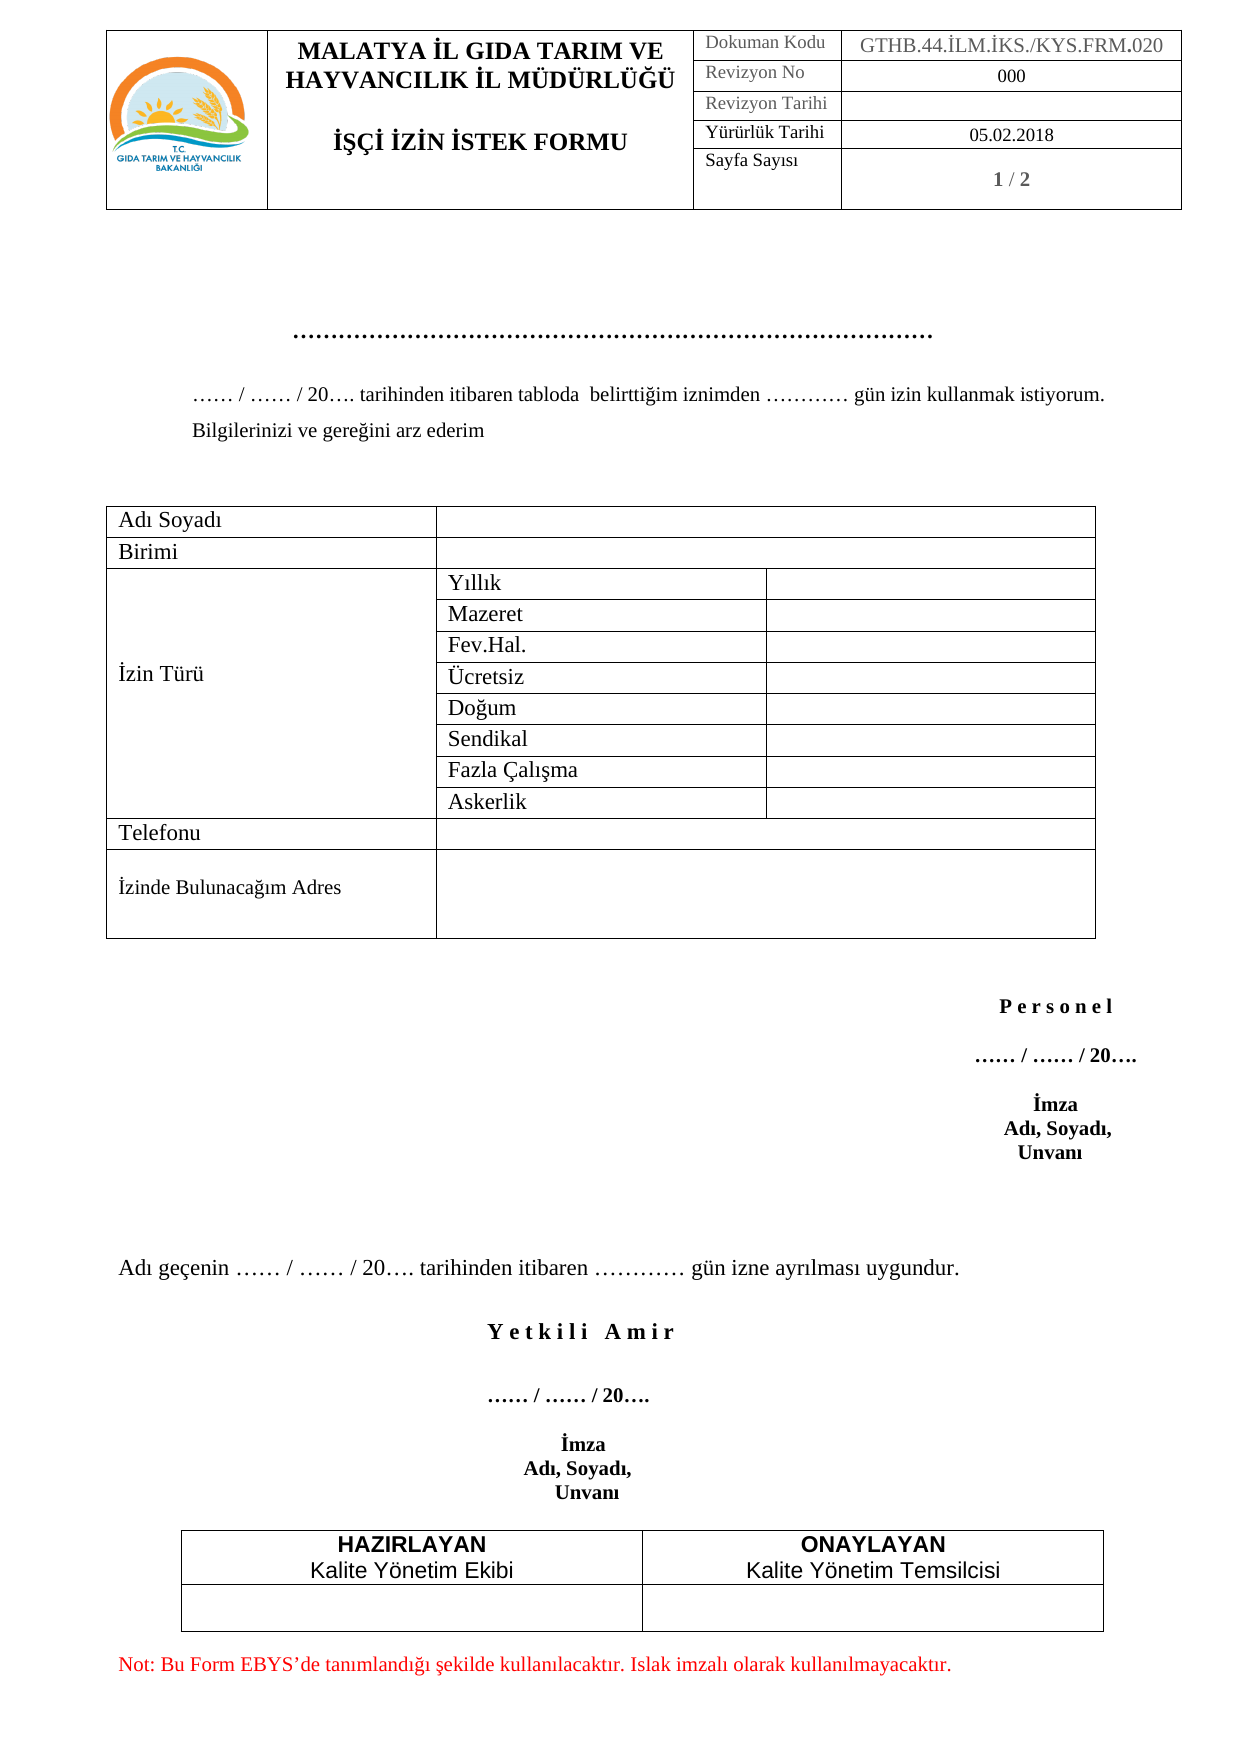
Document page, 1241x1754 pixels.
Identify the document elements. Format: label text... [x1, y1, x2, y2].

text …… / …… / 20…. [413, 1382, 1181, 1407]
table_cell [767, 788, 1095, 818]
table_cell [437, 819, 1095, 849]
table_cell [767, 725, 1095, 756]
table_header [437, 507, 1095, 537]
table_cell İzinde Bulunacağım Adres [107, 850, 436, 937]
table_cell Birimi [107, 538, 436, 568]
text Unvanı [413, 1480, 1181, 1504]
text Bilgilerinizi ve gereğini arz ederim [118, 417, 1092, 442]
text İmza [487, 1432, 1181, 1456]
table_cell Sendikal [437, 725, 766, 756]
table_cell [767, 694, 1095, 724]
text İmza [856, 1092, 1181, 1116]
text Adı geçenin …… / …… / 20…. tarihinden itibaren ………… gün izne ayrılması uygundur. [44, 1253, 1181, 1280]
text …… / …… / 20…. tarihinden itibaren tabloda belirttiğim iznimden ………… gün izin kullanmak istiyorum. [118, 381, 1181, 406]
table_cell [767, 632, 1095, 662]
text Adı, Soyadı, [856, 1116, 1181, 1140]
text Adı, Soyadı, [487, 1456, 1181, 1480]
table_cell Mazeret [437, 600, 766, 631]
text …… / …… / 20…. [856, 1043, 1181, 1067]
table_cell [767, 569, 1095, 599]
table_cell [437, 538, 1095, 568]
table_header ONAYLAYAN Kalite Yönetim Temsilcisi [643, 1531, 1103, 1584]
table_cell [643, 1585, 1103, 1631]
table_cell Doğum [437, 694, 766, 724]
table_cell Telefonu [107, 819, 436, 849]
table_cell [767, 757, 1095, 787]
table_cell İzin Türü [107, 569, 436, 818]
table_header Adı Soyadı [107, 507, 436, 537]
text ………………………………………………………………………… [44, 317, 1181, 343]
table_cell [437, 850, 1095, 937]
table_cell [182, 1585, 642, 1631]
table_header HAZIRLAYAN Kalite Yönetim Ekibi [182, 1531, 642, 1584]
table_cell Fev.Hal. [437, 632, 766, 662]
table_cell Fazla Çalışma [437, 757, 766, 787]
table_cell [767, 600, 1095, 631]
text Unvanı [856, 1140, 1181, 1164]
table_cell Ücretsiz [437, 663, 766, 693]
table_cell [767, 663, 1095, 693]
picture [106, 43, 258, 185]
text P e r s o n e l [856, 994, 1181, 1018]
text Y e t k i l i A m i r [413, 1318, 1181, 1344]
table_cell Yıllık [437, 569, 766, 599]
table_cell Askerlik [437, 788, 766, 818]
